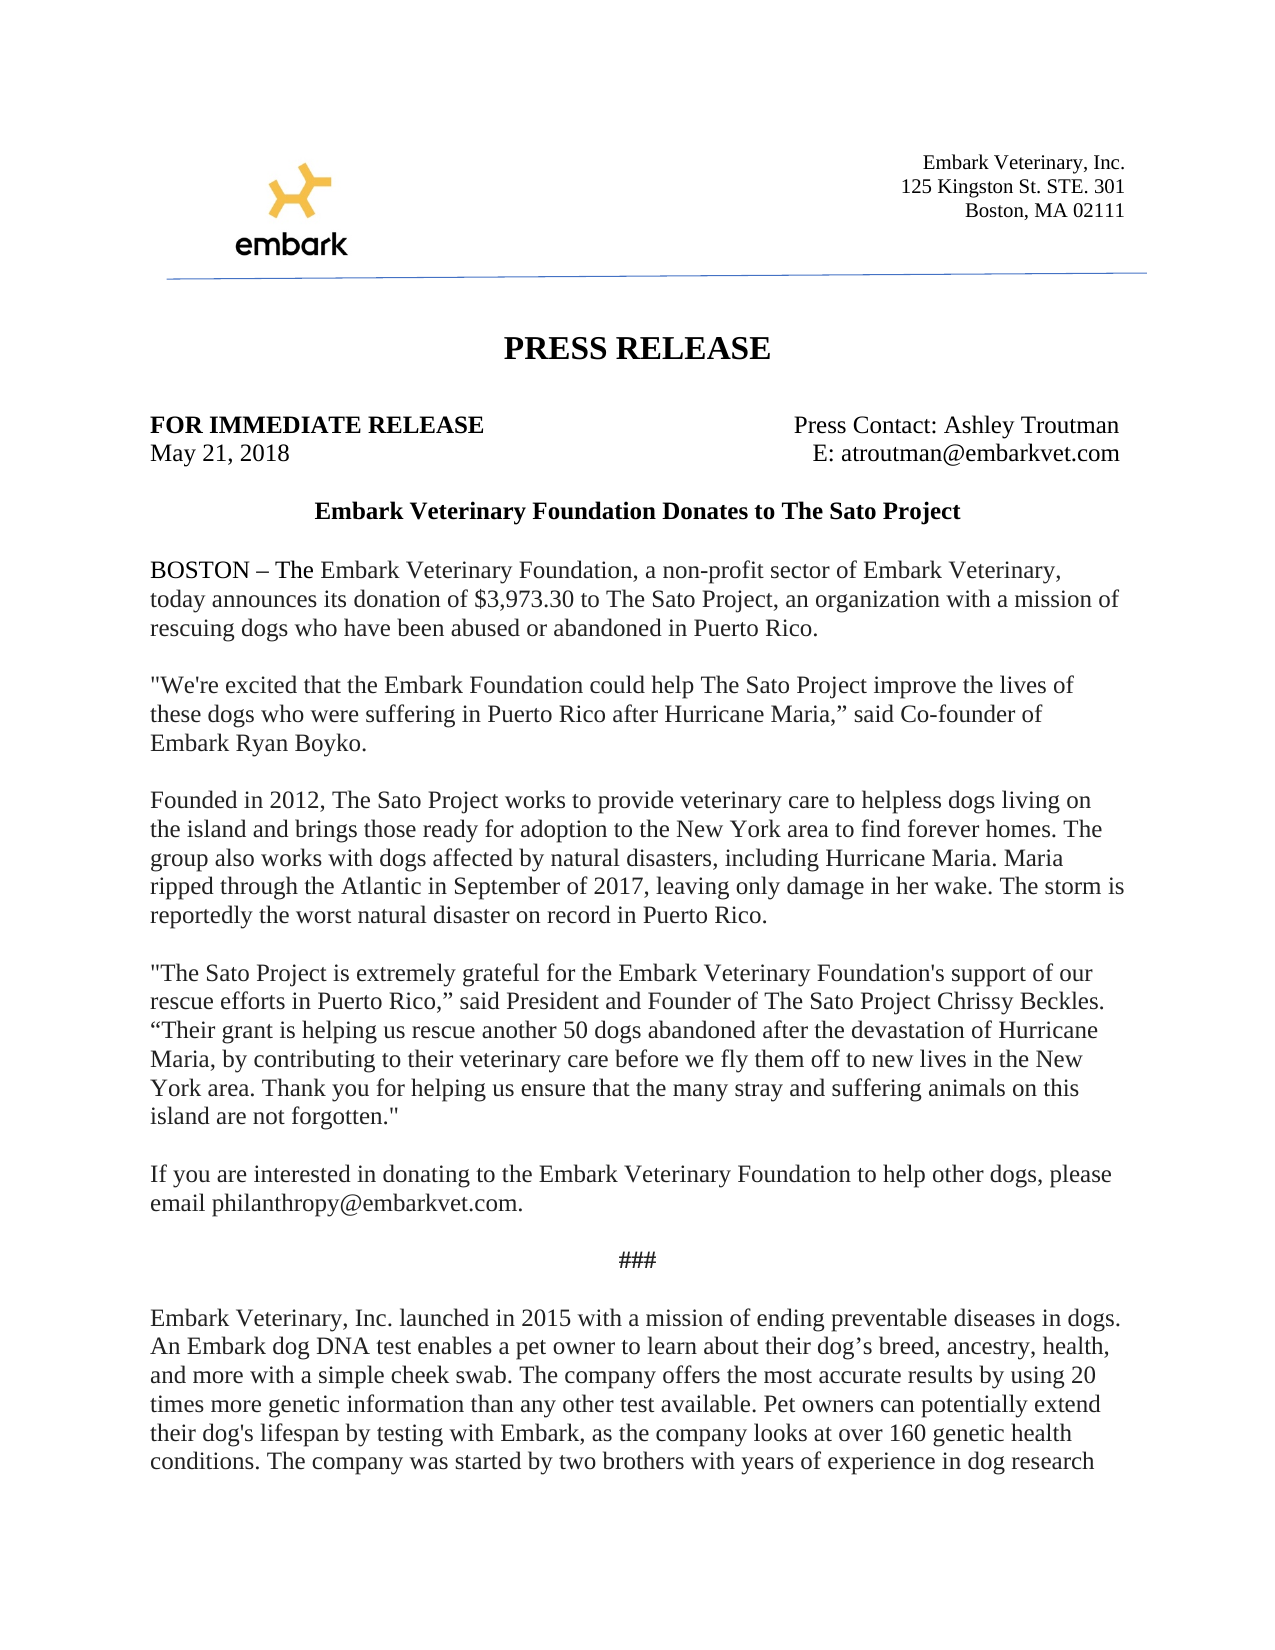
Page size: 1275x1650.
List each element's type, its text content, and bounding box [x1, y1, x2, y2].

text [150, 1303, 1125, 1475]
text "We're excited that the Embark Foundation could help The Sato Project improve the lives of these dogs who were suffering in Puerto Rico after Hurricane Maria,” said Co-founder of Embark Ryan Boyko. [150, 670, 1125, 756]
text PRESS RELEASE [150, 328, 1125, 367]
text ### [150, 1245, 1125, 1274]
picture [225, 150, 358, 268]
text FOR IMMEDIATE RELEASE Press Contact: Ashley Troutman [150, 410, 1125, 438]
text May 21, 2018 E: atroutman@embarkvet.com [150, 438, 1125, 467]
text Boston, MA 02111 [675, 198, 1125, 222]
text Founded in 2012, The Sato Project works to provide veterinary care to helpless dogs living on the island and brings those ready for adoption to the New York area to find forever homes. The group also works with dogs affected by natural disasters, including Hurricane Maria. Maria ripped through the Atlantic in September of 2017, leaving only damage in her wake. The storm is reportedly the worst natural disaster on record in Puerto Rico. [150, 785, 1125, 929]
text "The Sato Project is extremely grateful for the Embark Veterinary Foundation's support of our rescue efforts in Puerto Rico,” said President and Founder of The Sato Project Chrissy Beckles. “Their grant is helping us rescue another 50 dogs abandoned after the devastation of Hurricane Maria, by contributing to their veterinary care before we fly them off to new lives in the New York area. Thank you for helping us ensure that the many stray and suffering animals on this island are not forgotten." [150, 958, 1125, 1130]
text Embark Veterinary, Inc. [675, 150, 1125, 174]
text If you are interested in donating to the Embark Veterinary Foundation to help other dogs, please email philanthropy@embarkvet.com. [150, 1159, 1125, 1216]
text Embark Veterinary Foundation Donates to The Sato Project [150, 496, 1125, 525]
text BOSTON – The Embark Veterinary Foundation, a non-profit sector of Embark Veterinary, today announces its donation of $3,973.30 to The Sato Project, an organization with a mission of rescuing dogs who have been abused or abandoned in Puerto Rico. [150, 555, 1125, 641]
text 125 Kingston St. STE. 301 [675, 174, 1125, 198]
